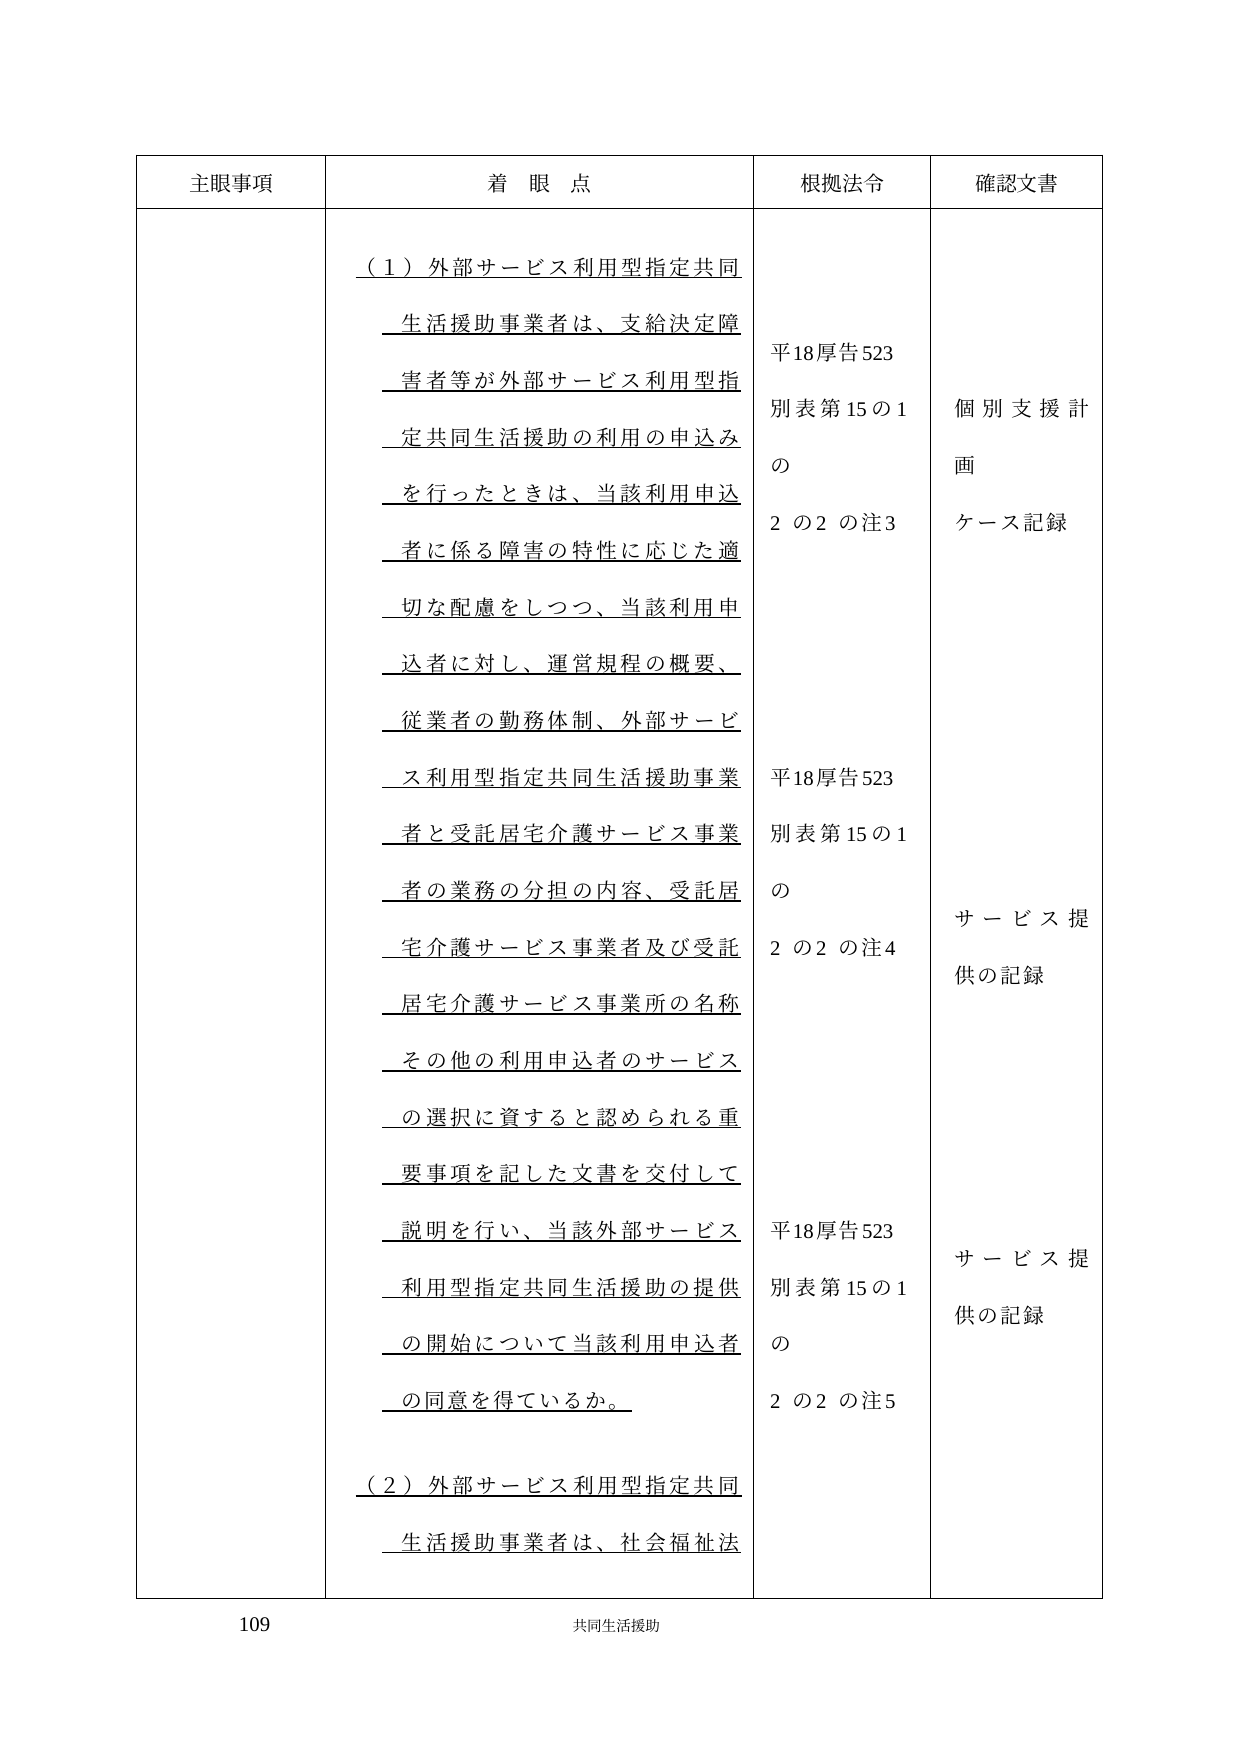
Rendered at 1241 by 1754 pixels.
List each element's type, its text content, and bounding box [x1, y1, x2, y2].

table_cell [931, 209, 1102, 1598]
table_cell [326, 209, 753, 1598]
table_header 根拠法令 [754, 156, 930, 208]
table_header 着 眼 点 [326, 156, 753, 208]
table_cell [137, 209, 325, 1598]
table_header 主眼事項 [137, 156, 325, 208]
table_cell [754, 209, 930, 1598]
table_header 確認文書 [931, 156, 1102, 208]
